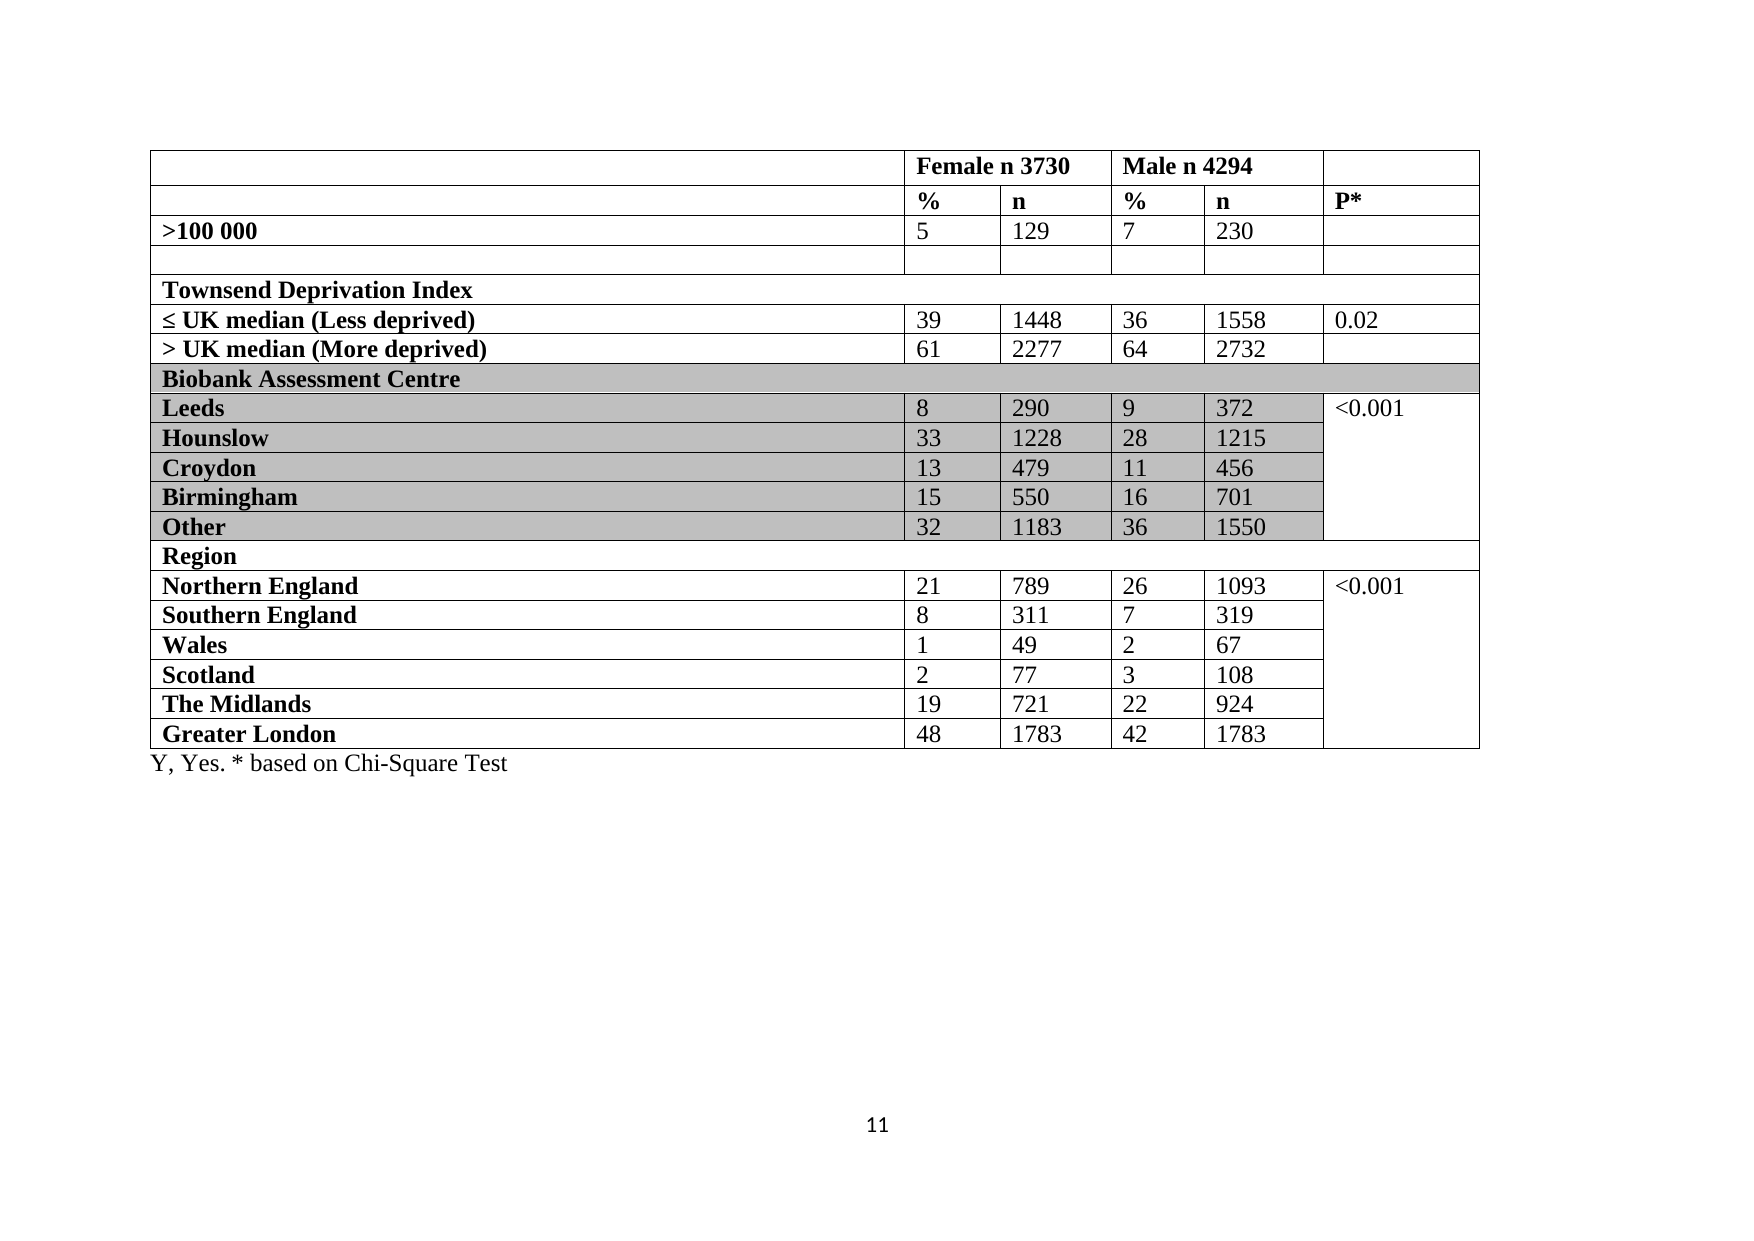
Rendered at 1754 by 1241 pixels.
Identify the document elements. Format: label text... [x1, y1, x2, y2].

table_cell 372 [1205, 394, 1323, 422]
table_cell [1112, 246, 1204, 274]
table_cell 19 [905, 689, 1000, 718]
table_cell 9 [1112, 394, 1204, 422]
table_cell 129 [1001, 216, 1111, 244]
table_cell 789 [1001, 571, 1111, 599]
table_cell Townsend Deprivation Index [151, 275, 1479, 304]
table_cell 8 [905, 394, 1000, 422]
table_cell 1183 [1001, 512, 1111, 540]
table_cell 1550 [1205, 512, 1323, 540]
table_cell 0.02 [1324, 305, 1479, 333]
table_cell 28 [1112, 423, 1204, 452]
table_cell [151, 246, 904, 274]
table_cell 290 [1001, 394, 1111, 422]
table_cell 2732 [1205, 334, 1323, 363]
text Y, Yes. * based on Chi-Square Test [150, 748, 1604, 777]
table_cell 1448 [1001, 305, 1111, 333]
table_cell 42 [1112, 719, 1204, 747]
table_cell [1324, 334, 1479, 363]
table_cell 2 [1112, 630, 1204, 659]
table_cell 456 [1205, 453, 1323, 481]
table_cell [1205, 246, 1323, 274]
table_cell 11 [1112, 453, 1204, 481]
table_header [1324, 151, 1479, 185]
table_cell [1001, 246, 1111, 274]
table_cell 230 [1205, 216, 1323, 244]
table_cell Birmingham [151, 482, 904, 511]
table_cell 21 [905, 571, 1000, 599]
table_cell n [1001, 186, 1111, 215]
table_cell >100 000 [151, 216, 904, 244]
table_cell % [1112, 186, 1204, 215]
table_cell 1 [905, 630, 1000, 659]
table_cell 16 [1112, 482, 1204, 511]
table_cell Greater London [151, 719, 904, 747]
table_cell 5 [905, 216, 1000, 244]
table_cell 1558 [1205, 305, 1323, 333]
table_cell 1215 [1205, 423, 1323, 452]
table_cell 48 [905, 719, 1000, 747]
table_cell 26 [1112, 571, 1204, 599]
table_cell 2 [905, 660, 1000, 688]
table_header Female n 3730 [905, 151, 1111, 185]
table_cell 2277 [1001, 334, 1111, 363]
table_cell [1324, 246, 1479, 274]
table_cell 32 [905, 512, 1000, 540]
table_cell Southern England [151, 601, 904, 629]
table_cell 1093 [1205, 571, 1323, 599]
table_cell > UK median (More deprived) [151, 334, 904, 363]
table_cell Hounslow [151, 423, 904, 452]
table_cell 33 [905, 423, 1000, 452]
table_cell Biobank Assessment Centre [151, 364, 1479, 392]
table_cell 64 [1112, 334, 1204, 363]
table_cell 319 [1205, 601, 1323, 629]
table_cell P* [1324, 186, 1479, 215]
table_cell Leeds [151, 394, 904, 422]
table_cell [151, 186, 904, 215]
table_cell 721 [1001, 689, 1111, 718]
table_cell ≤ UK median (Less deprived) [151, 305, 904, 333]
table_cell 15 [905, 482, 1000, 511]
table_cell Scotland [151, 660, 904, 688]
table_cell 8 [905, 601, 1000, 629]
table_cell % [905, 186, 1000, 215]
table_header Male n 4294 [1112, 151, 1323, 185]
table_cell 550 [1001, 482, 1111, 511]
table_cell 49 [1001, 630, 1111, 659]
table_cell Other [151, 512, 904, 540]
table_cell 39 [905, 305, 1000, 333]
table_cell 36 [1112, 512, 1204, 540]
table_cell 61 [905, 334, 1000, 363]
table_cell 108 [1205, 660, 1323, 688]
table_cell 701 [1205, 482, 1323, 511]
table_cell Region [151, 541, 1479, 570]
table_cell Croydon [151, 453, 904, 481]
table_cell 924 [1205, 689, 1323, 718]
table_cell n [1205, 186, 1323, 215]
table_cell 67 [1205, 630, 1323, 659]
table_cell 36 [1112, 305, 1204, 333]
table_cell 479 [1001, 453, 1111, 481]
table_cell 22 [1112, 689, 1204, 718]
table_cell [905, 246, 1000, 274]
table_cell 1783 [1205, 719, 1323, 747]
table_cell <0.001 [1324, 571, 1479, 747]
table_cell 13 [905, 453, 1000, 481]
table_cell 3 [1112, 660, 1204, 688]
table_cell 77 [1001, 660, 1111, 688]
table_cell 311 [1001, 601, 1111, 629]
table_cell 1228 [1001, 423, 1111, 452]
table_cell <0.001 [1324, 394, 1479, 540]
table_cell Wales [151, 630, 904, 659]
table_cell 7 [1112, 601, 1204, 629]
table_cell 7 [1112, 216, 1204, 244]
table_cell The Midlands [151, 689, 904, 718]
table_header [151, 151, 904, 185]
table_cell 1783 [1001, 719, 1111, 747]
table_cell Northern England [151, 571, 904, 599]
